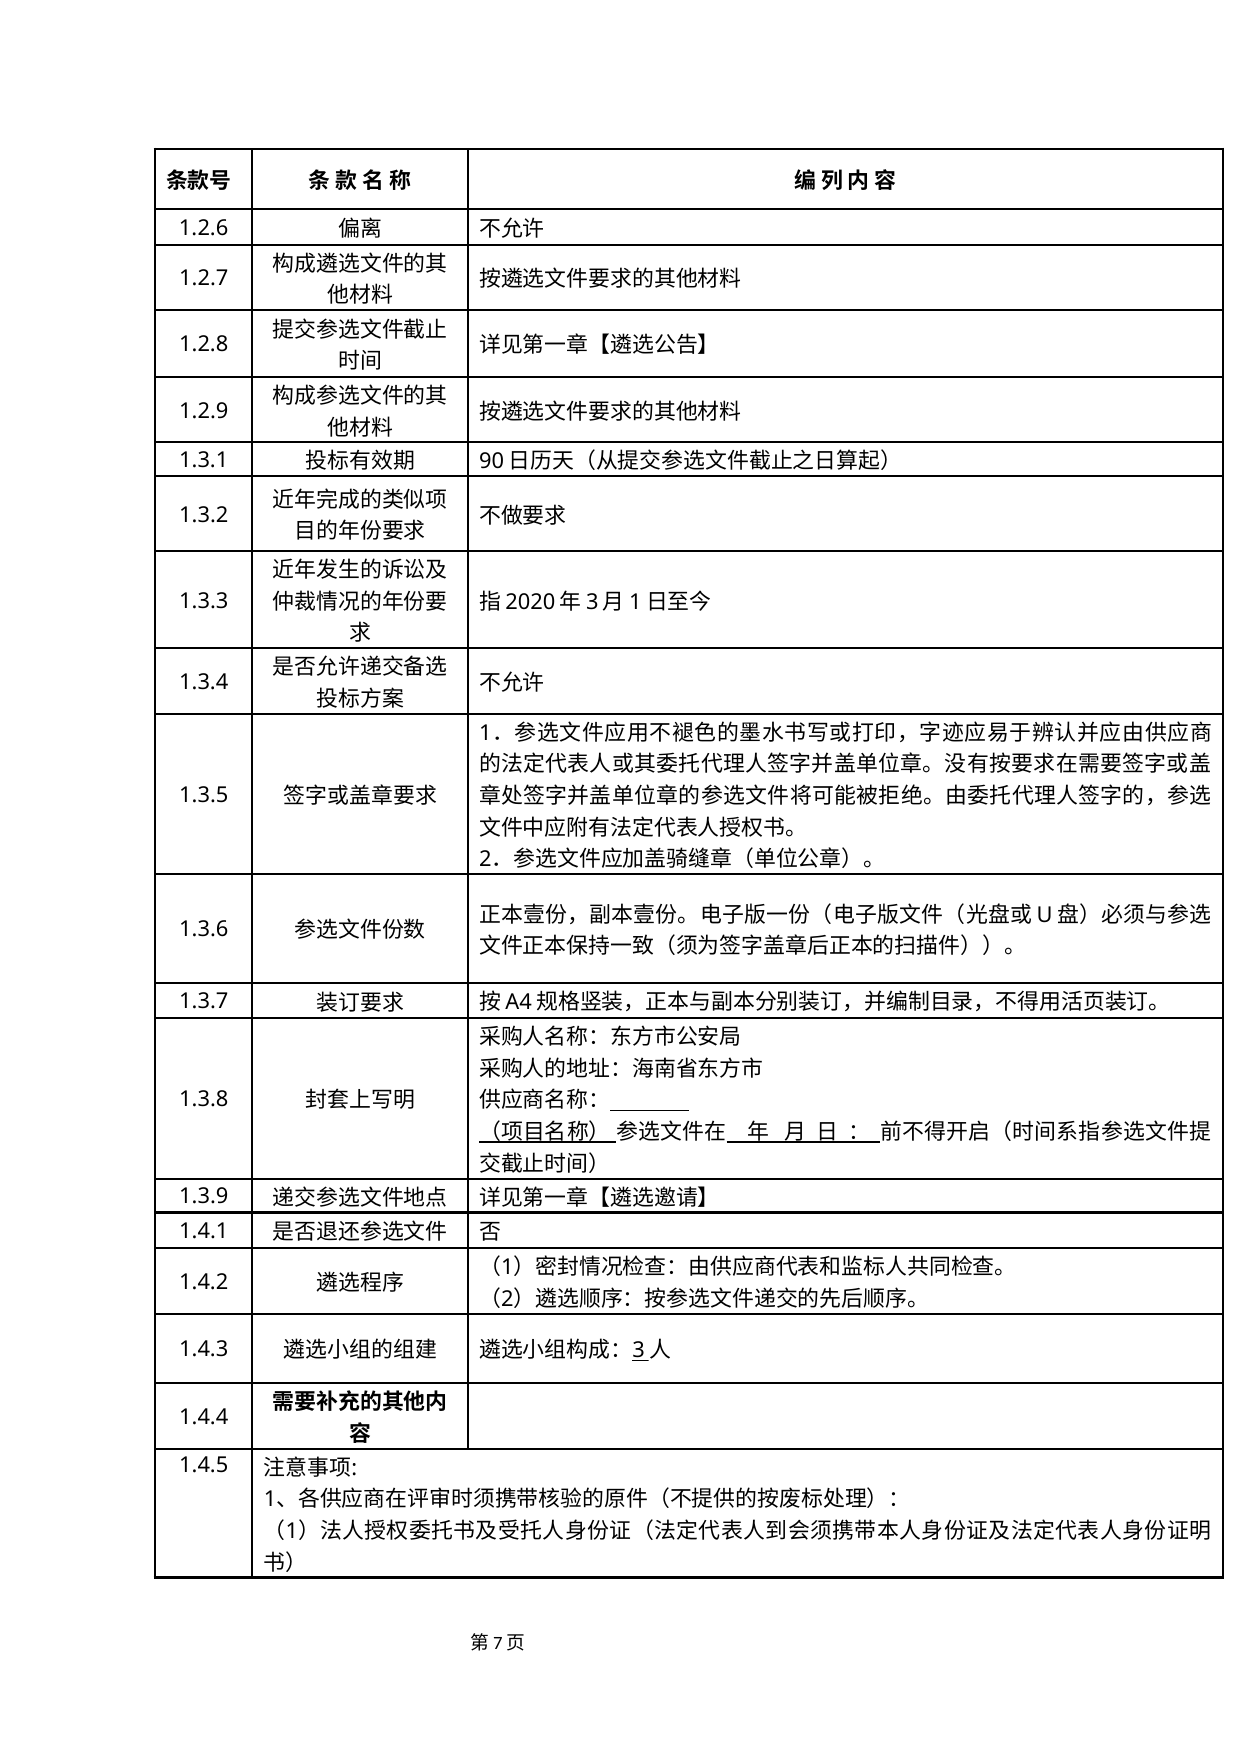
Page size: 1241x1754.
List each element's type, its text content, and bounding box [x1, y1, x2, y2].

table_cell 1.3.3 [156, 552, 251, 647]
table_cell 1.2.7 [156, 246, 251, 309]
table_cell 投标有效期 [253, 443, 467, 475]
table_cell 封套上写明 [253, 1019, 467, 1177]
table_cell 按遴选文件要求的其他材料 [469, 378, 1222, 441]
table_cell 1.3.2 [156, 477, 251, 550]
table_cell 1.3.7 [156, 984, 251, 1017]
table_cell 构成遴选文件的其他材料 [253, 246, 467, 309]
table_cell 1.3.4 [156, 649, 251, 712]
table_header 编 列 内 容 [469, 150, 1222, 208]
table_cell 1.3.1 [156, 443, 251, 475]
table_cell 遴选小组构成：3人 [469, 1315, 1222, 1382]
table_cell 递交参选文件地点 [253, 1180, 467, 1211]
table_cell 90日历天（从提交参选文件截止之日算起） [469, 443, 1222, 475]
table_cell 否 [469, 1214, 1222, 1247]
table_cell 1.2.9 [156, 378, 251, 441]
table_cell 1．参选文件应用不褪色的墨水书写或打印，字迹应易于辨认并应由供应商的法定代表人或其委托代理人签字并盖单位章。没有按要求在需要签字或盖章处签字并盖单位章的参选文件将可能被拒绝。由委托代理人签字的，参选文件中应附有法定代表人授权书。 2．参选文件应加盖骑缝章（单位公章）。 [469, 715, 1222, 873]
table_cell 是否退还参选文件 [253, 1214, 467, 1247]
table_cell 不做要求 [469, 477, 1222, 550]
table_header 条 款 名 称 [253, 150, 467, 208]
table_cell 1.3.9 [156, 1180, 251, 1211]
table_cell 正本壹份，副本壹份。电子版一份（电子版文件（光盘或U盘）必须与参选文件正本保持一致（须为签字盖章后正本的扫描件））。 [469, 875, 1222, 982]
table_cell 1.3.8 [156, 1019, 251, 1177]
table_cell 不允许 [469, 649, 1222, 712]
table_cell 1.4.4 [156, 1384, 251, 1447]
table_header 条款号 [156, 150, 251, 208]
table_cell 按遴选文件要求的其他材料 [469, 246, 1222, 309]
table_cell 1.4.2 [156, 1249, 251, 1312]
table_cell 1.2.8 [156, 311, 251, 376]
table_cell 1.3.5 [156, 715, 251, 873]
table_cell 1.4.3 [156, 1315, 251, 1382]
table_cell 采购人名称：东方市公安局 采购人的地址：海南省东方市 供应商名称： （项目名称） 参选文件在 年 月 日 ： 前不得开启（时间系指参选文件提交截止时间） [469, 1019, 1222, 1177]
table_cell 签字或盖章要求 [253, 715, 467, 873]
table_cell 近年发生的诉讼及仲裁情况的年份要求 [253, 552, 467, 647]
table_cell 参选文件份数 [253, 875, 467, 982]
table_cell 1.4.1 [156, 1214, 251, 1247]
table_cell 按A4规格竖装，正本与副本分别装订，并编制目录，不得用活页装订。 [469, 984, 1222, 1017]
table_cell 1.4.5 [156, 1450, 251, 1576]
table_cell 是否允许递交备选投标方案 [253, 649, 467, 712]
table_cell 遴选小组的组建 [253, 1315, 467, 1382]
table_cell （1）密封情况检查：由供应商代表和监标人共同检查。 （2）遴选顺序：按参选文件递交的先后顺序。 [469, 1249, 1222, 1312]
table_cell 需要补充的其他内容 [253, 1384, 467, 1447]
table_cell 提交参选文件截止时间 [253, 311, 467, 376]
table_cell 构成参选文件的其他材料 [253, 378, 467, 441]
table_cell 详见第一章【遴选邀请】 [469, 1180, 1222, 1211]
table_cell 指2020年3月1日至今 [469, 552, 1222, 647]
table_cell 近年完成的类似项目的年份要求 [253, 477, 467, 550]
table_cell 详见第一章【遴选公告】 [469, 311, 1222, 376]
table_cell 装订要求 [253, 984, 467, 1017]
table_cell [253, 1450, 1222, 1576]
table_cell 不允许 [469, 210, 1222, 243]
table_cell 偏离 [253, 210, 467, 243]
table_cell 1.2.6 [156, 210, 251, 243]
table_cell 遴选程序 [253, 1249, 467, 1312]
table_cell 1.3.6 [156, 875, 251, 982]
table_cell [469, 1384, 1222, 1447]
